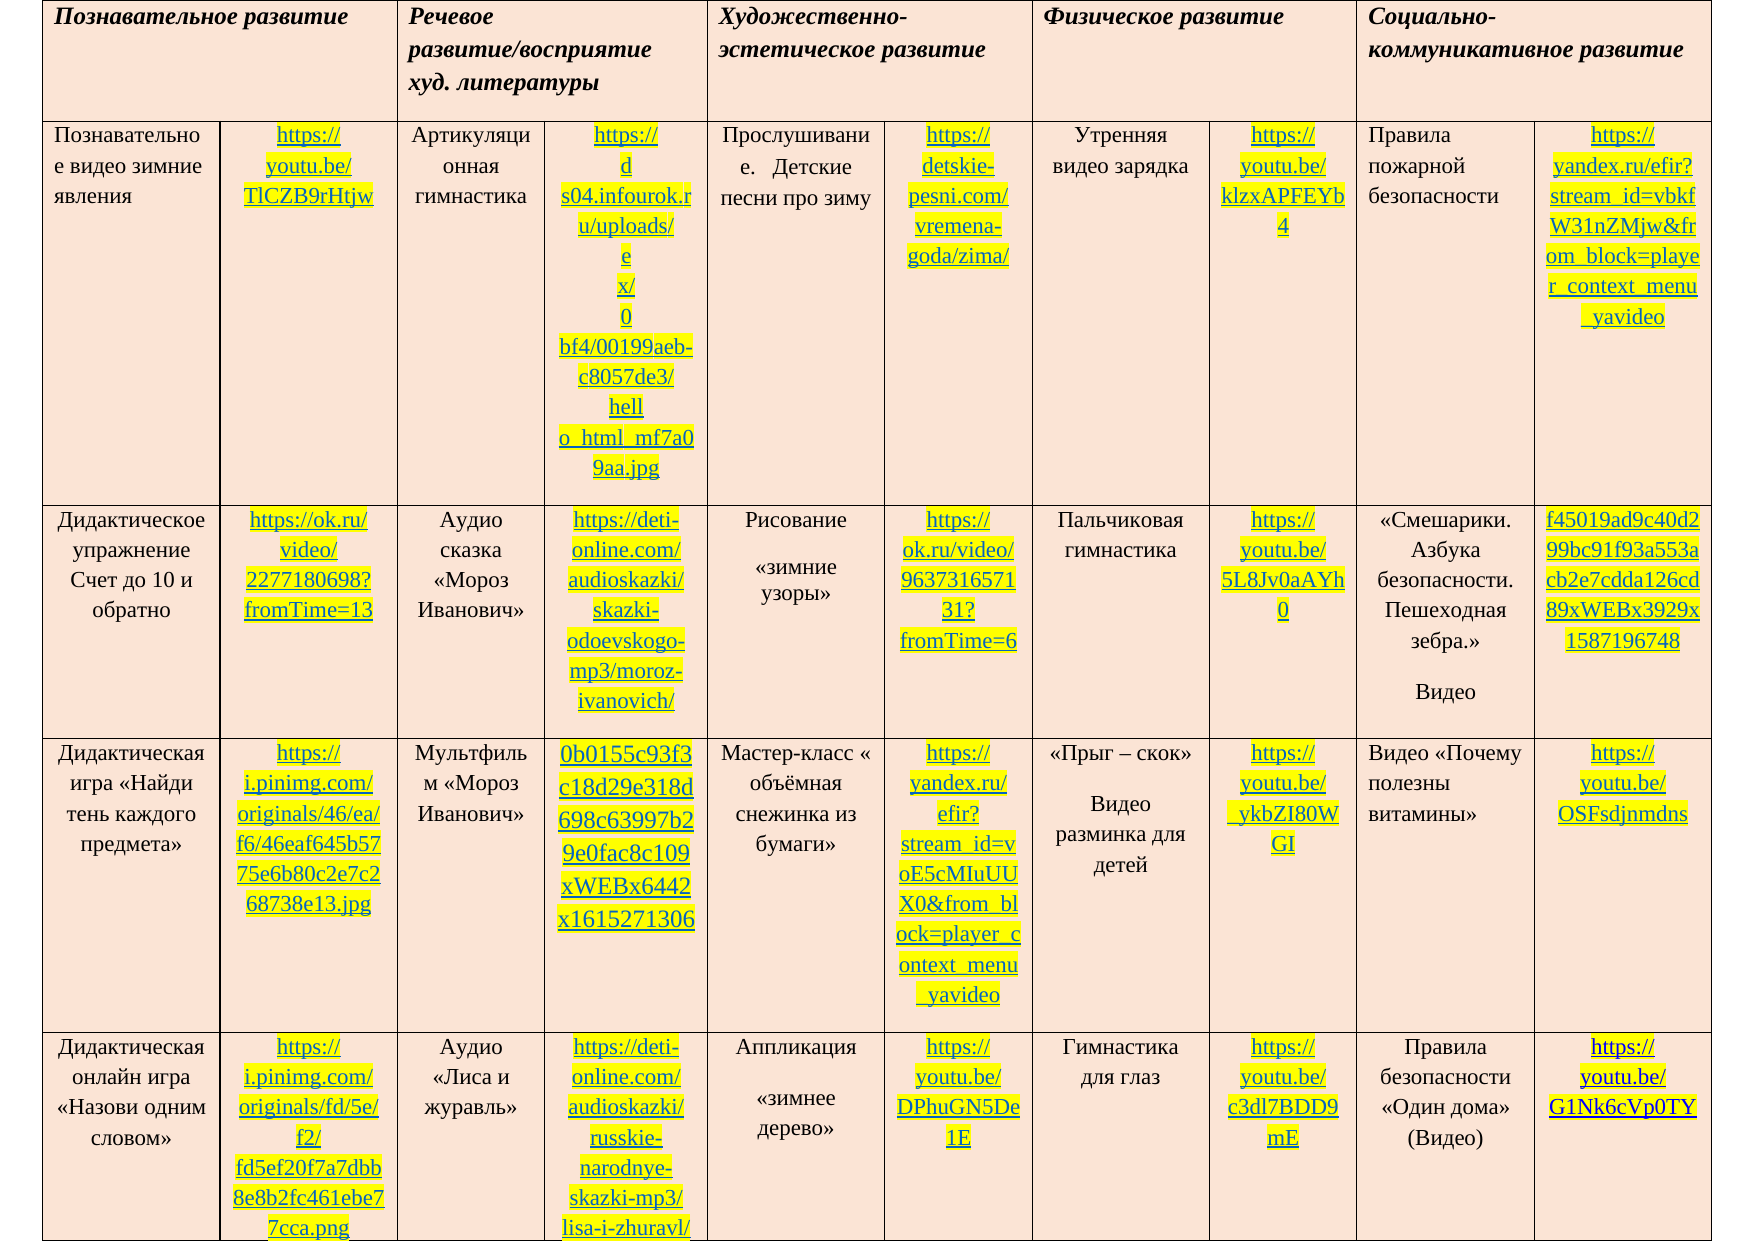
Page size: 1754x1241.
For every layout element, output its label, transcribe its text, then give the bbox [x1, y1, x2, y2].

table_cell «Прыг – скок» Видео разминка для детей [1033, 739, 1209, 1032]
table_cell https://i.pinimg.com/originals/fd/5e/f2/fd5ef20f7a7dbb8e8b2fc461ebe77cca.png [221, 1033, 397, 1240]
table_header Художественно-эстетическое развитие [708, 1, 1032, 121]
table_cell https://youtu.be/_ykbZI80WGI [1210, 739, 1356, 1032]
table_cell Дидактическое упражнение Счет до 10 и обратно [43, 506, 219, 738]
table_cell Дидактическая онлайн игра «Назови одним словом» [43, 1033, 219, 1240]
table_cell Познавательное видео зимние явления [43, 122, 219, 505]
table_cell Рисование «зимние узоры» [708, 506, 884, 738]
table_cell https://youtu.be/5L8Jv0aAYh0 [1210, 506, 1356, 738]
table_cell 0b0155c93f3c18d29e318d698c63997b29e0fac8c109xWEBx6442x1615271306 [545, 739, 707, 1032]
table_cell https://i.pinimg.com/originals/46/ea/f6/46eaf645b5775e6b80c2e7c268738e13.jpg [221, 739, 397, 1032]
table_cell https://detskie-pesni.com/vremena-goda/zima/ [885, 122, 1032, 505]
table_cell Аудио сказка «Мороз Иванович» [398, 506, 544, 738]
table_cell https://youtu.be/c3dl7BDD9mE [1210, 1033, 1356, 1240]
table_cell https://ok.ru/video/2277180698?fromTime=13 [221, 506, 397, 738]
table_cell Артикуляционная гимнастика [398, 122, 544, 505]
table_cell Гимнастика для глаз [1033, 1033, 1209, 1240]
table_cell Утренняя видео зарядка [1033, 122, 1209, 505]
table_cell «Смешарики. Азбука безопасности. Пешеходная зебра.» Видео [1357, 506, 1534, 738]
table_cell https://ds04.infourok.ru/uploads/ex/0bf4/00199aeb-c8057de3/hello_html_mf7a09aa.jpg [545, 122, 707, 505]
table_cell https://youtu.be/klzxAPFEYb4 [1210, 122, 1356, 505]
table_cell Аппликация «зимнее дерево» [708, 1033, 884, 1240]
table_cell Аудио «Лиса и журавль» [398, 1033, 544, 1240]
table_cell Правила безопасности «Один дома» (Видео) [1357, 1033, 1534, 1240]
table_cell Прослушивание. Детские песни про зиму [708, 122, 884, 505]
table_header Речевое развитие/восприятие худ. литературы [398, 1, 707, 121]
table_cell Дидактическая игра «Найди тень каждого предмета» [43, 739, 219, 1032]
table_cell https://youtu.be/DPhuGN5De1E [885, 1033, 1032, 1240]
table_cell f45019ad9c40d299bc91f93a553acb2e7cdda126cd89xWEBx3929x1587196748 [1535, 506, 1711, 738]
table_cell https://youtu.be/OSFsdjnmdns [1535, 739, 1711, 1032]
table_cell https://youtu.be/G1Nk6cVp0TY [1535, 1033, 1711, 1240]
table_header Познавательное развитие [43, 1, 397, 121]
table_cell Мастер-класс « объёмная снежинка из бумаги» [708, 739, 884, 1032]
table_cell Видео «Почему полезны витамины» [1357, 739, 1534, 1032]
table_cell https://deti-online.com/audioskazki/skazki-odoevskogo-mp3/moroz-ivanovich/ [545, 506, 707, 738]
table_cell Мультфильм «Мороз Иванович» [398, 739, 544, 1032]
table_header Физическое развитие [1033, 1, 1356, 121]
table_cell Пальчиковая гимнастика [1033, 506, 1209, 738]
table_cell https://yandex.ru/efir?stream_id=voE5cMIuUUX0&from_block=player_context_menu_yavideo [885, 739, 1032, 1032]
table_cell Правила пожарной безопасности [1357, 122, 1534, 505]
table_cell https://ok.ru/video/963731657131?fromTime=6 [885, 506, 1032, 738]
table_cell https://yandex.ru/efir?stream_id=vbkfW31nZMjw&from_block=player_context_menu_yavideo [1535, 122, 1711, 505]
table_cell https://deti-online.com/audioskazki/russkie-narodnye-skazki-mp3/lisa-i-zhuravl/ [545, 1033, 707, 1240]
table_header Социально- коммуникативное развитие [1357, 1, 1711, 121]
table_cell https://youtu.be/TlCZB9rHtjw [221, 122, 397, 505]
